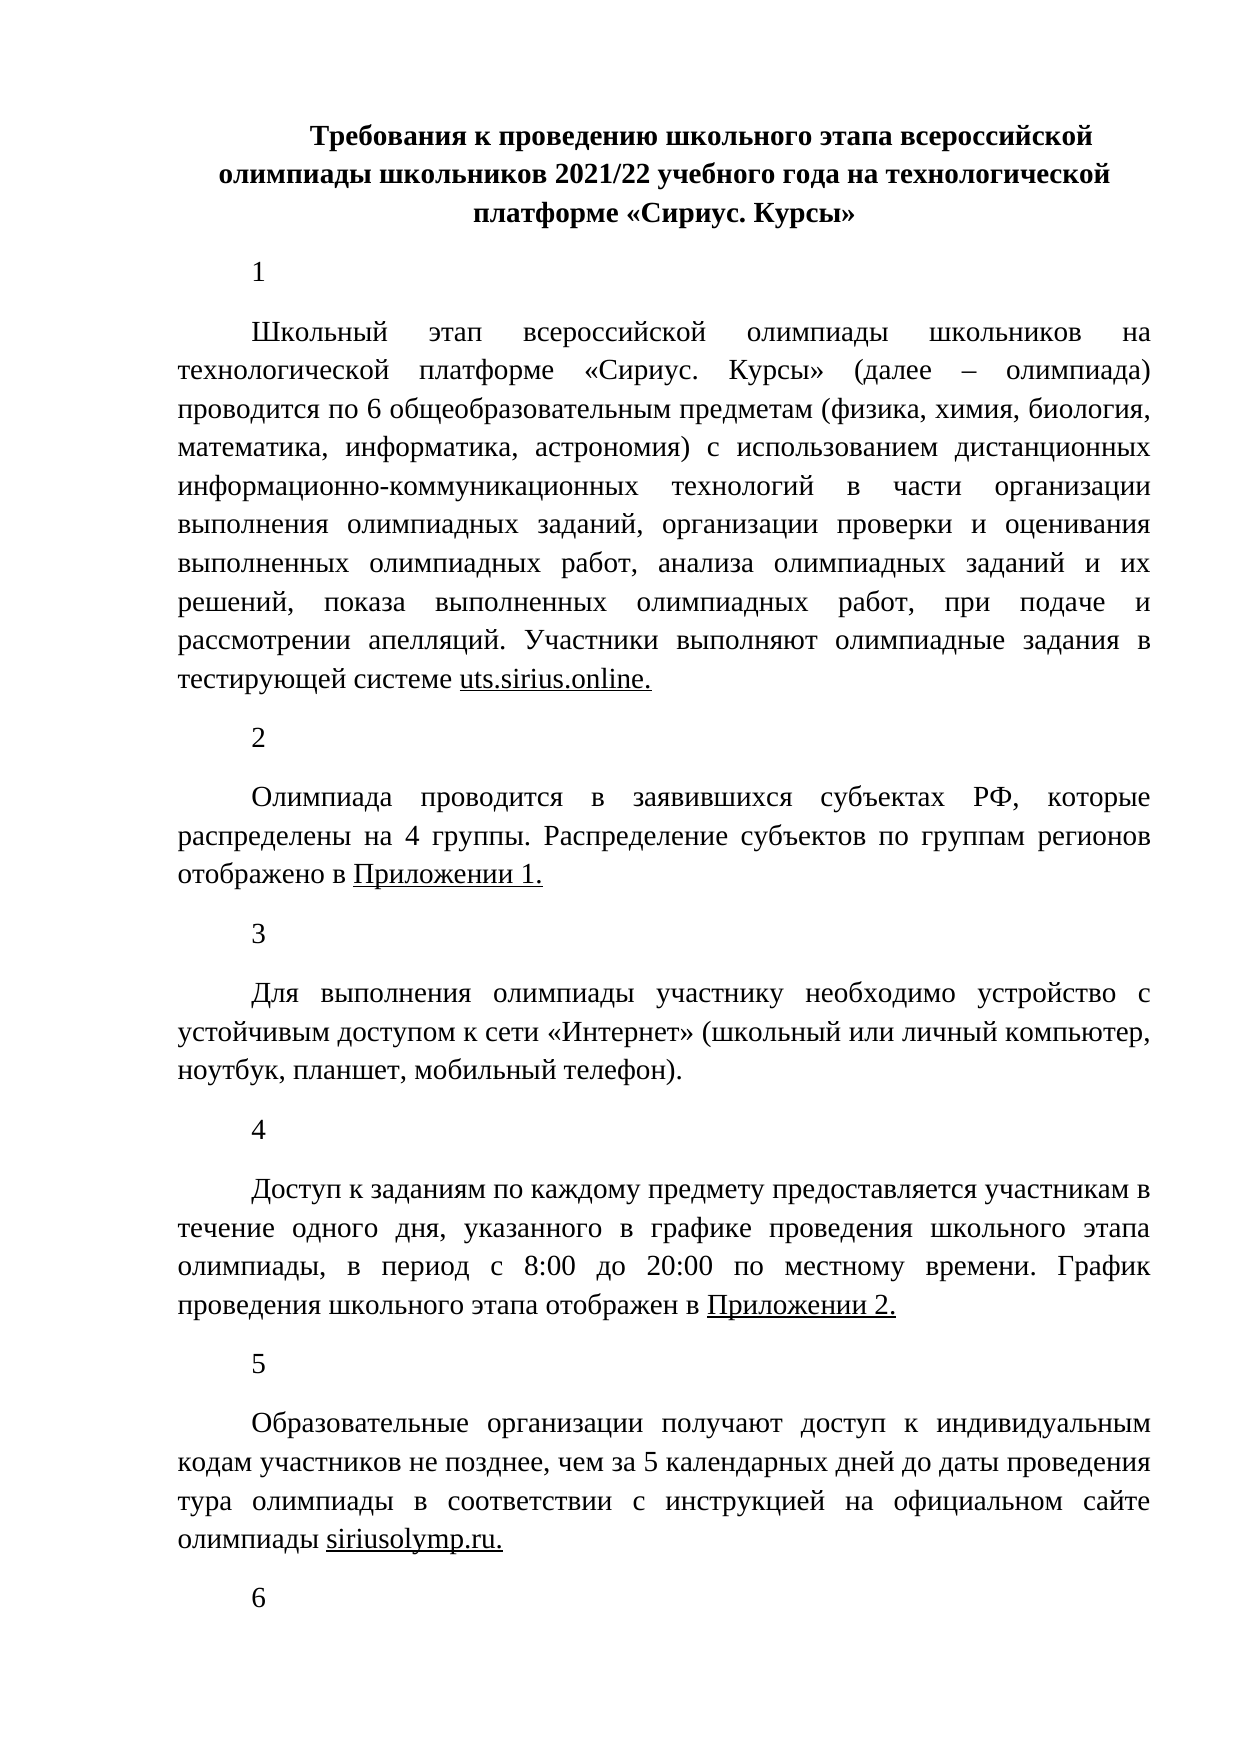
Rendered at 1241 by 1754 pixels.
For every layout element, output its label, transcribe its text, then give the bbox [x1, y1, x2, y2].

text Требования к проведению школьного этапа всероссийской олимпиады школьников 2021/22 учебного года на технологической платформе «Сириус. Курсы» [177, 118, 1152, 229]
text Доступ к заданиям по каждому предмету предоставляется участникам в течение одного дня, указанного в графике проведения школьного этапа олимпиады, в период с 8:00 до 20:00 по местному времени. График проведения школьного этапа отображен в Приложении 2. [177, 1171, 1152, 1320]
text 6 [177, 1581, 1152, 1614]
text Образовательные организации получают доступ к индивидуальным кодам участников не позднее, чем за 5 календарных дней до даты проведения тура олимпиады в соответствии с инструкцией на официальном сайте олимпиады siriusolymp.ru. [177, 1406, 1152, 1555]
text Для выполнения олимпиады участнику необходимо устройство с устойчивым доступом к сети «Интернет» (школьный или личный компьютер, ноутбук, планшет, мобильный телефон). [177, 975, 1152, 1086]
text 5 [177, 1346, 1152, 1380]
text 4 [177, 1112, 1152, 1145]
text 2 [177, 720, 1152, 754]
text Школьный этап всероссийской олимпиады школьников на технологической платформе «Сириус. Курсы» (далее – олимпиада) проводится по 6 общеобразовательным предметам (физика, химия, биология, математика, информатика, астрономия) с использованием дистанционных информационно-коммуникационных технологий в части организации выполнения олимпиадных заданий, организации проверки и оценивания выполненных олимпиадных работ, анализа олимпиадных заданий и их решений, показа выполненных олимпиадных работ, при подаче и рассмотрении апелляций. Участники выполняют олимпиадные задания в тестирующей системе uts.sirius.online. [177, 314, 1152, 694]
text 3 [177, 916, 1152, 949]
text 1 [177, 254, 1152, 288]
text Олимпиада проводится в заявившихся субъектах РФ, которые распределены на 4 группы. Распределение субъектов по группам регионов отображено в Приложении 1. [177, 779, 1152, 890]
